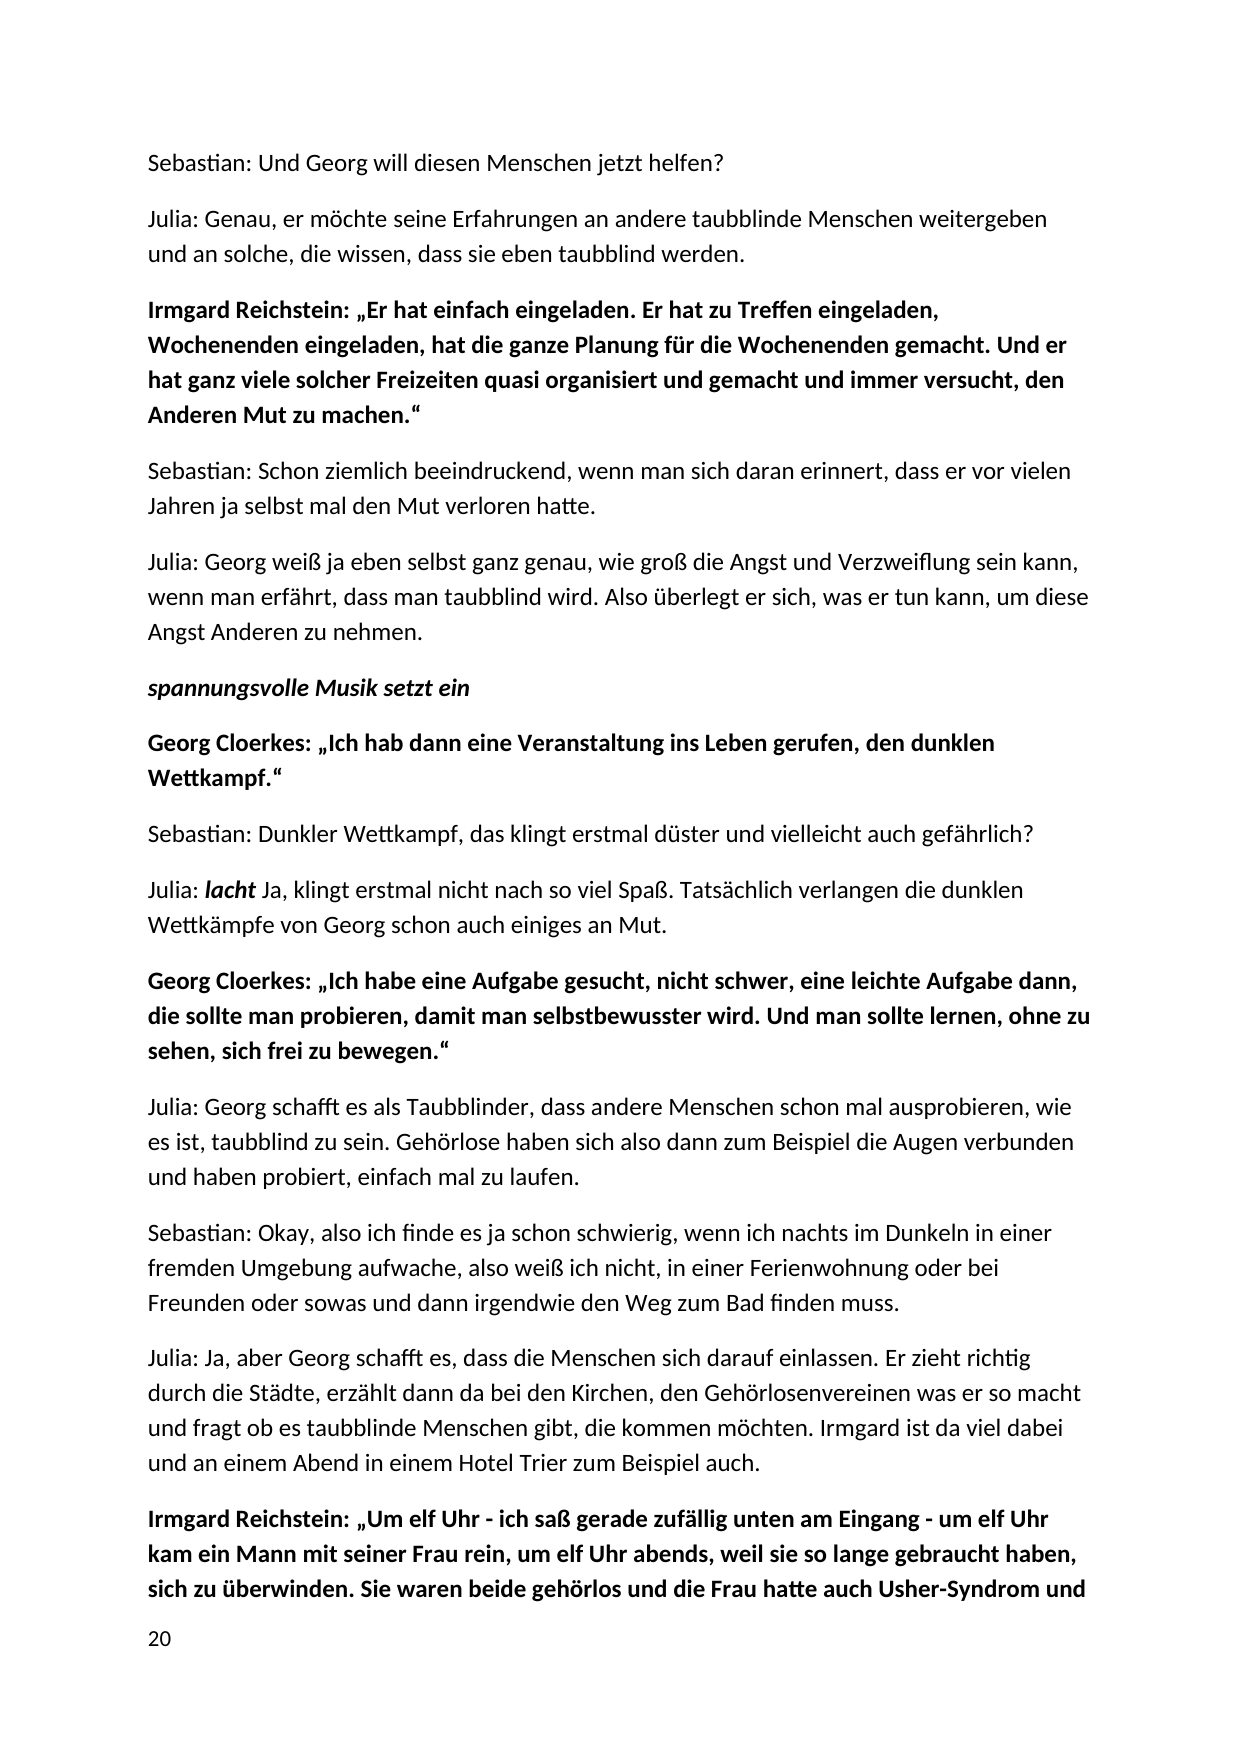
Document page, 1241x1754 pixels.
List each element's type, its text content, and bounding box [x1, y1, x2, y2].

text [148, 1503, 1093, 1604]
text Sebastian: Und Georg will diesen Menschen jetzt helfen? [148, 148, 1093, 178]
text Irmgard Reichstein: „Er hat einfach eingeladen. Er hat zu Treffen eingeladen, Wochenenden eingeladen, hat die ganze Planung für die Wochenenden gemacht. Und er hat ganz viele solcher Freizeiten quasi organisiert und gemacht und immer versucht, den Anderen Mut zu machen.“ [148, 294, 1093, 430]
text Sebastian: Schon ziemlich beeindruckend, wenn man sich daran erinnert, dass er vor vielen Jahren ja selbst mal den Mut verloren hatte. [148, 455, 1093, 521]
text Georg Cloerkes: „Ich habe eine Aufgabe gesucht, nicht schwer, eine leichte Aufgabe dann, die sollte man probieren, damit man selbstbewusster wird. Und man sollte lernen, ohne zu sehen, sich frei zu bewegen.“ [148, 965, 1093, 1066]
text Julia: lacht Ja, klingt erstmal nicht nach so viel Spaß. Tatsächlich verlangen die dunklen Wettkämpfe von Georg schon auch einiges an Mut. [148, 874, 1093, 940]
text Julia: Georg weiß ja eben selbst ganz genau, wie groß die Angst und Verzweiflung sein kann, wenn man erfährt, dass man taubblind wird. Also überlegt er sich, was er tun kann, um diese Angst Anderen zu nehmen. [148, 546, 1093, 646]
text Georg Cloerkes: „Ich hab dann eine Veranstaltung ins Leben gerufen, den dunklen Wettkampf.“ [148, 728, 1093, 793]
text Julia: Genau, er möchte seine Erfahrungen an andere taubblinde Menschen weitergeben und an solche, die wissen, dass sie eben taubblind werden. [148, 203, 1093, 269]
text spannungsvolle Musik setzt ein [148, 672, 1093, 702]
text Sebastian: Okay, also ich finde es ja schon schwierig, wenn ich nachts im Dunkeln in einer fremden Umgebung aufwache, also weiß ich nicht, in einer Ferienwohnung oder bei Freunden oder sowas und dann irgendwie den Weg zum Bad finden muss. [148, 1217, 1093, 1317]
text Sebastian: Dunkler Wettkampf, das klingt erstmal düster und vielleicht auch gefährlich? [148, 818, 1093, 849]
text Julia: Georg schafft es als Taubblinder, dass andere Menschen schon mal ausprobieren, wie es ist, taubblind zu sein. Gehörlose haben sich also dann zum Beispiel die Augen verbunden und haben probiert, einfach mal zu laufen. [148, 1091, 1093, 1191]
text Julia: Ja, aber Georg schafft es, dass die Menschen sich darauf einlassen. Er zieht richtig durch die Städte, erzählt dann da bei den Kirchen, den Gehörlosenvereinen was er so macht und fragt ob es taubblinde Menschen gibt, die kommen möchten. Irmgard ist da viel dabei und an einem Abend in einem Hotel Trier zum Beispiel auch. [148, 1343, 1093, 1478]
